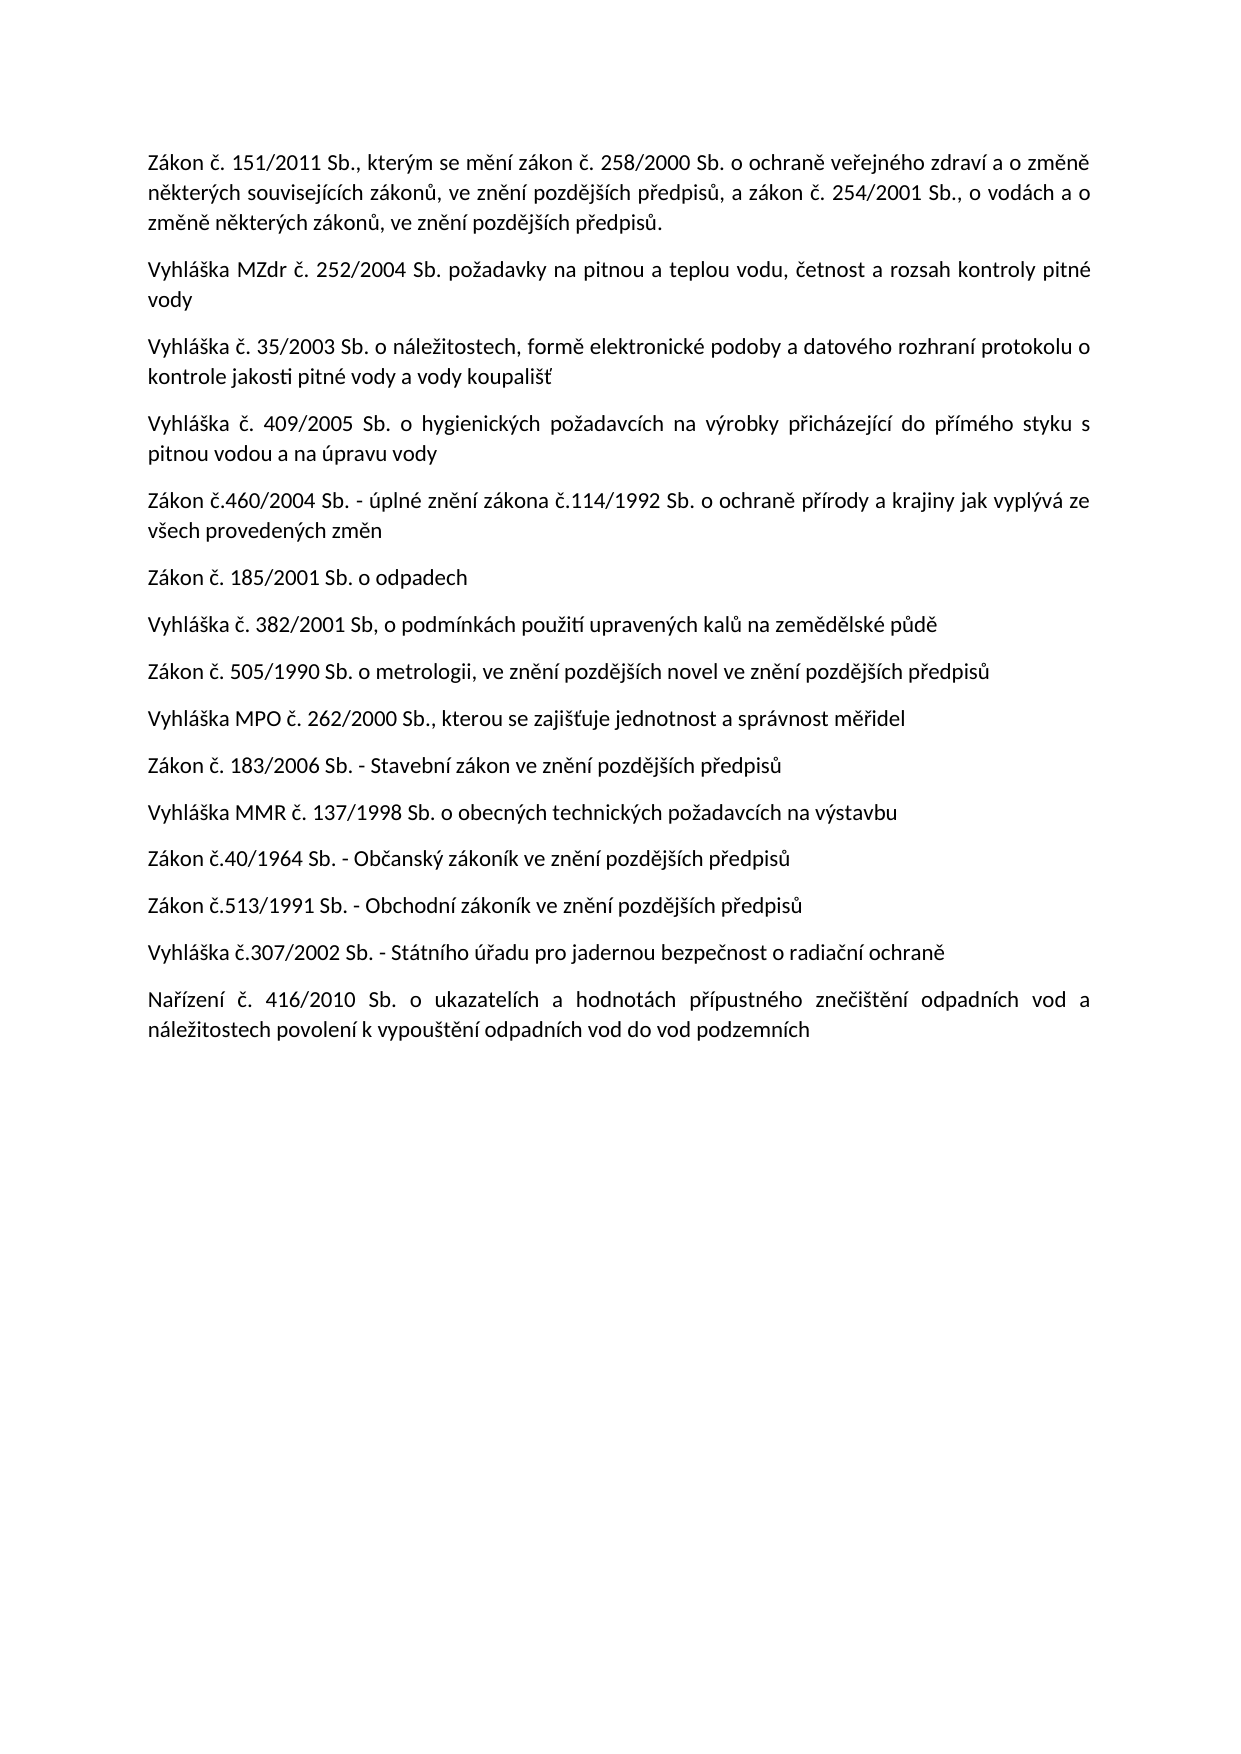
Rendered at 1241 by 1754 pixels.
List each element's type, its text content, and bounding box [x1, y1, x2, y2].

text Vyhláška č. 382/2001 Sb, o podmínkách použití upravených kalů na zemědělské půdě [148, 610, 1093, 638]
text Zákon č. 185/2001 Sb. o odpadech [148, 563, 1093, 591]
text Vyhláška MMR č. 137/1998 Sb. o obecných technických požadavcích na výstavbu [148, 798, 1093, 826]
text Zákon č.513/1991 Sb. - Obchodní zákoník ve znění pozdějších předpisů [148, 891, 1093, 919]
text Vyhláška MPO č. 262/2000 Sb., kterou se zajišťuje jednotnost a správnost měřidel [148, 704, 1093, 732]
text Zákon č. 183/2006 Sb. - Stavební zákon ve znění pozdějších předpisů [148, 751, 1093, 779]
text Vyhláška č. 409/2005 Sb. o hygienických požadavcích na výrobky přicházející do přímého styku s pitnou vodou a na úpravu vody [148, 409, 1093, 467]
text Vyhláška č. 35/2003 Sb. o náležitostech, formě elektronické podoby a datového rozhraní protokolu o kontrole jakosti pitné vody a vody koupališť [148, 332, 1093, 390]
text Nařízení č. 416/2010 Sb. o ukazatelích a hodnotách přípustného znečištění odpadních vod a náležitostech povolení k vypouštění odpadních vod do vod podzemních [148, 985, 1093, 1043]
text Zákon č.460/2004 Sb. - úplné znění zákona č.114/1992 Sb. o ochraně přírody a krajiny jak vyplývá ze všech provedených změn [148, 486, 1093, 544]
text Zákon č. 505/1990 Sb. o metrologii, ve znění pozdějších novel ve znění pozdějších předpisů [148, 657, 1093, 685]
text Zákon č.40/1964 Sb. - Občanský zákoník ve znění pozdějších předpisů [148, 844, 1093, 872]
text Vyhláška MZdr č. 252/2004 Sb. požadavky na pitnou a teplou vodu, četnost a rozsah kontroly pitné vody [148, 255, 1093, 313]
text Vyhláška č.307/2002 Sb. - Státního úřadu pro jadernou bezpečnost o radiační ochraně [148, 938, 1093, 966]
text Zákon č. 151/2011 Sb., kterým se mění zákon č. 258/2000 Sb. o ochraně veřejného zdraví a o změně některých souvisejících zákonů, ve znění pozdějších předpisů, a zákon č. 254/2001 Sb., o vodách a o změně některých zákonů, ve znění pozdějších předpisů. [148, 148, 1093, 236]
